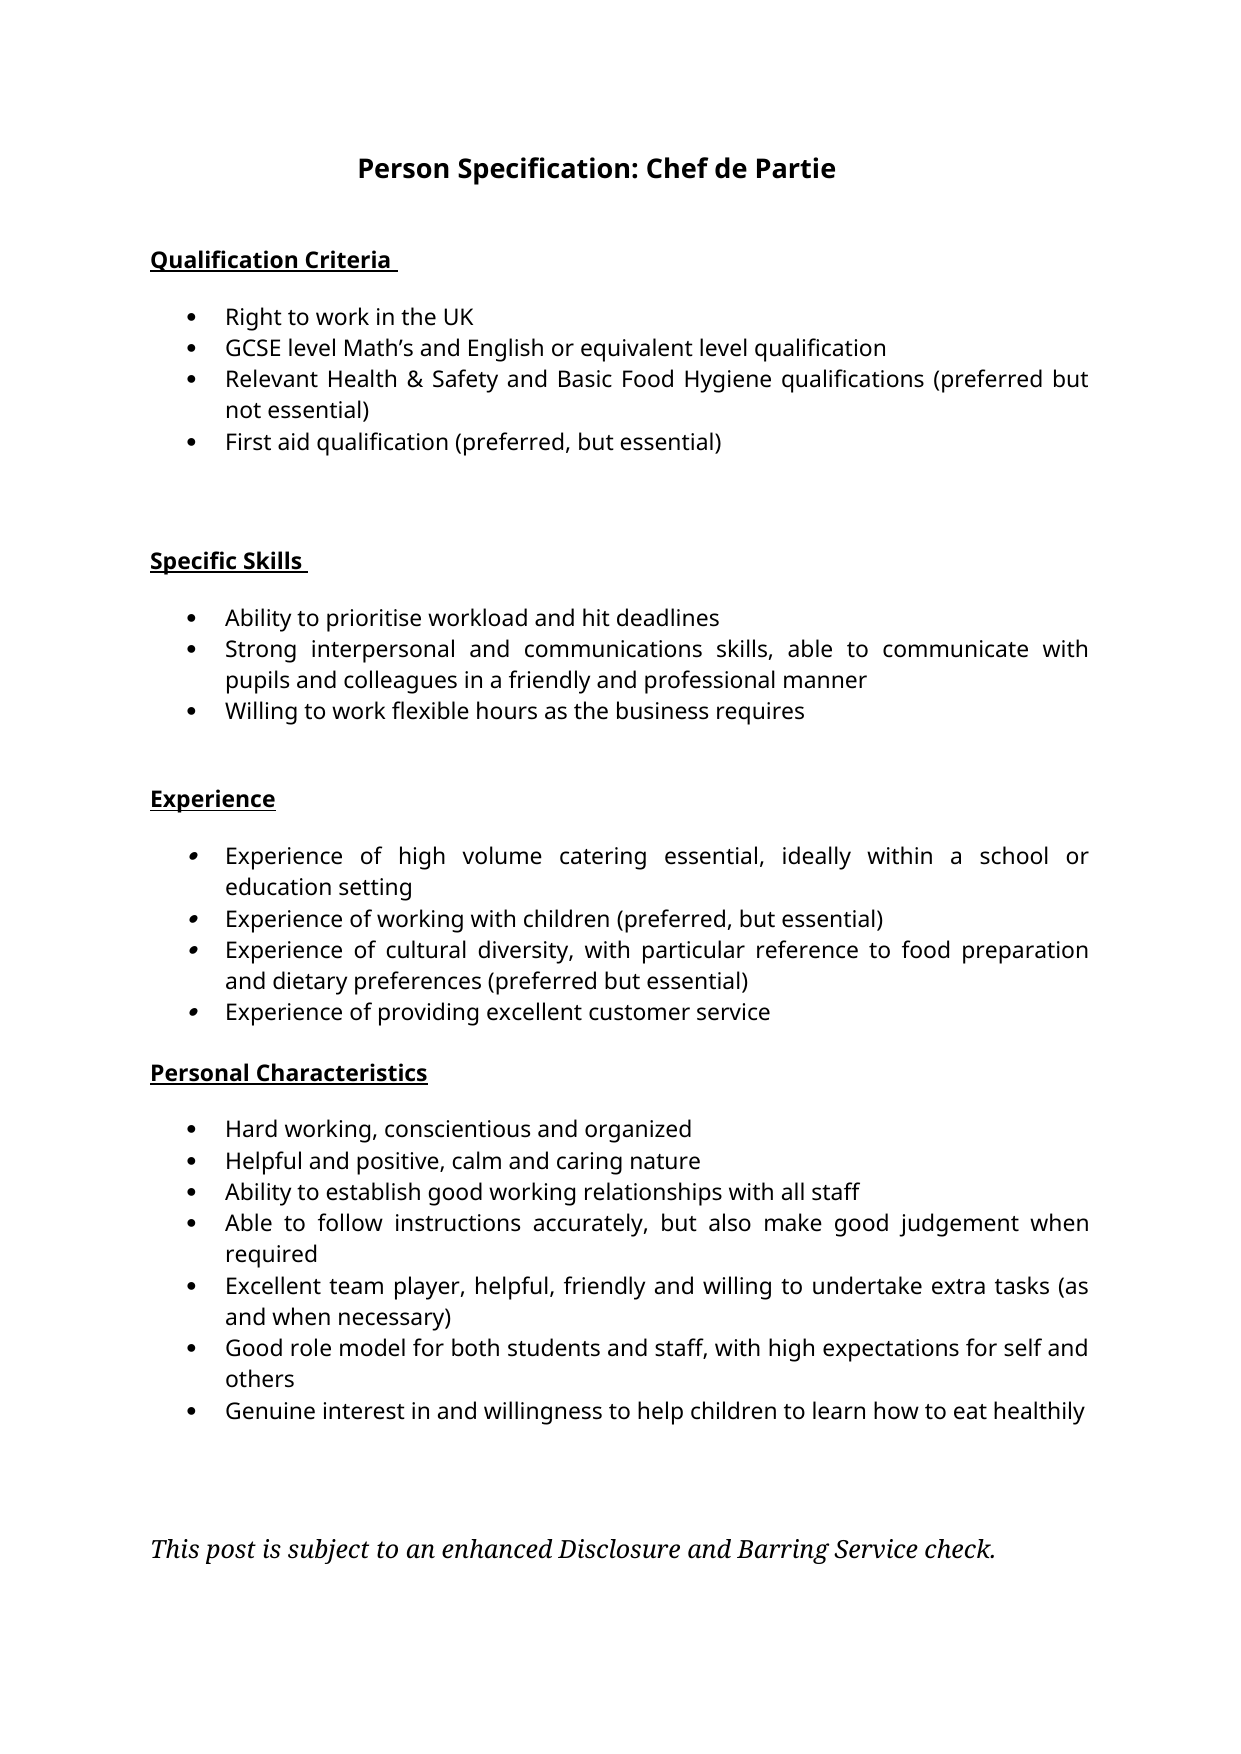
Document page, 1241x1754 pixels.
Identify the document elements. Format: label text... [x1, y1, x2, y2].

list Genuine interest in and willingness to help children to learn how to eat healthily [187, 1395, 1090, 1426]
text Experience [150, 783, 1090, 814]
list Experience of cultural diversity, with particular reference to food preparation and dietary preferences (preferred but essential) [187, 934, 1090, 996]
list Able to follow instructions accurately, but also make good judgement when required [187, 1207, 1090, 1270]
list Experience of providing excellent customer service [187, 996, 1090, 1027]
text This post is subject to an enhanced Disclosure and Barring Service check. [150, 1532, 1090, 1566]
list Experience of working with children (preferred, but essential) [187, 902, 1090, 934]
list Excellent team player, helpful, friendly and willing to undertake extra tasks (as and when necessary) [187, 1270, 1090, 1332]
text Qualification Criteria [150, 244, 1090, 275]
text Specific Skills [150, 545, 1090, 576]
list Ability to establish good working relationships with all staff [187, 1176, 1090, 1207]
list Good role model for both students and staff, with high expectations for self and others [187, 1332, 1090, 1395]
list GCSE level Math’s and English or equivalent level qualification [187, 332, 1090, 363]
list Experience of high volume catering essential, ideally within a school or education setting [187, 840, 1090, 902]
list Right to work in the UK [187, 300, 1090, 332]
list First aid qualification (preferred, but essential) [187, 425, 1090, 457]
list Hard working, conscientious and organized [187, 1113, 1090, 1145]
list Strong interpersonal and communications skills, able to communicate with pupils and colleagues in a friendly and professional manner [187, 633, 1090, 695]
text Person Specification: Chef de Partie [150, 150, 1043, 187]
list Helpful and positive, calm and caring nature [187, 1145, 1090, 1176]
text Personal Characteristics [150, 1057, 1090, 1088]
list Relevant Health & Safety and Basic Food Hygiene qualifications (preferred but not essential) [187, 363, 1090, 425]
list Ability to prioritise workload and hit deadlines [187, 601, 1090, 633]
list Willing to work flexible hours as the business requires [187, 695, 1090, 726]
